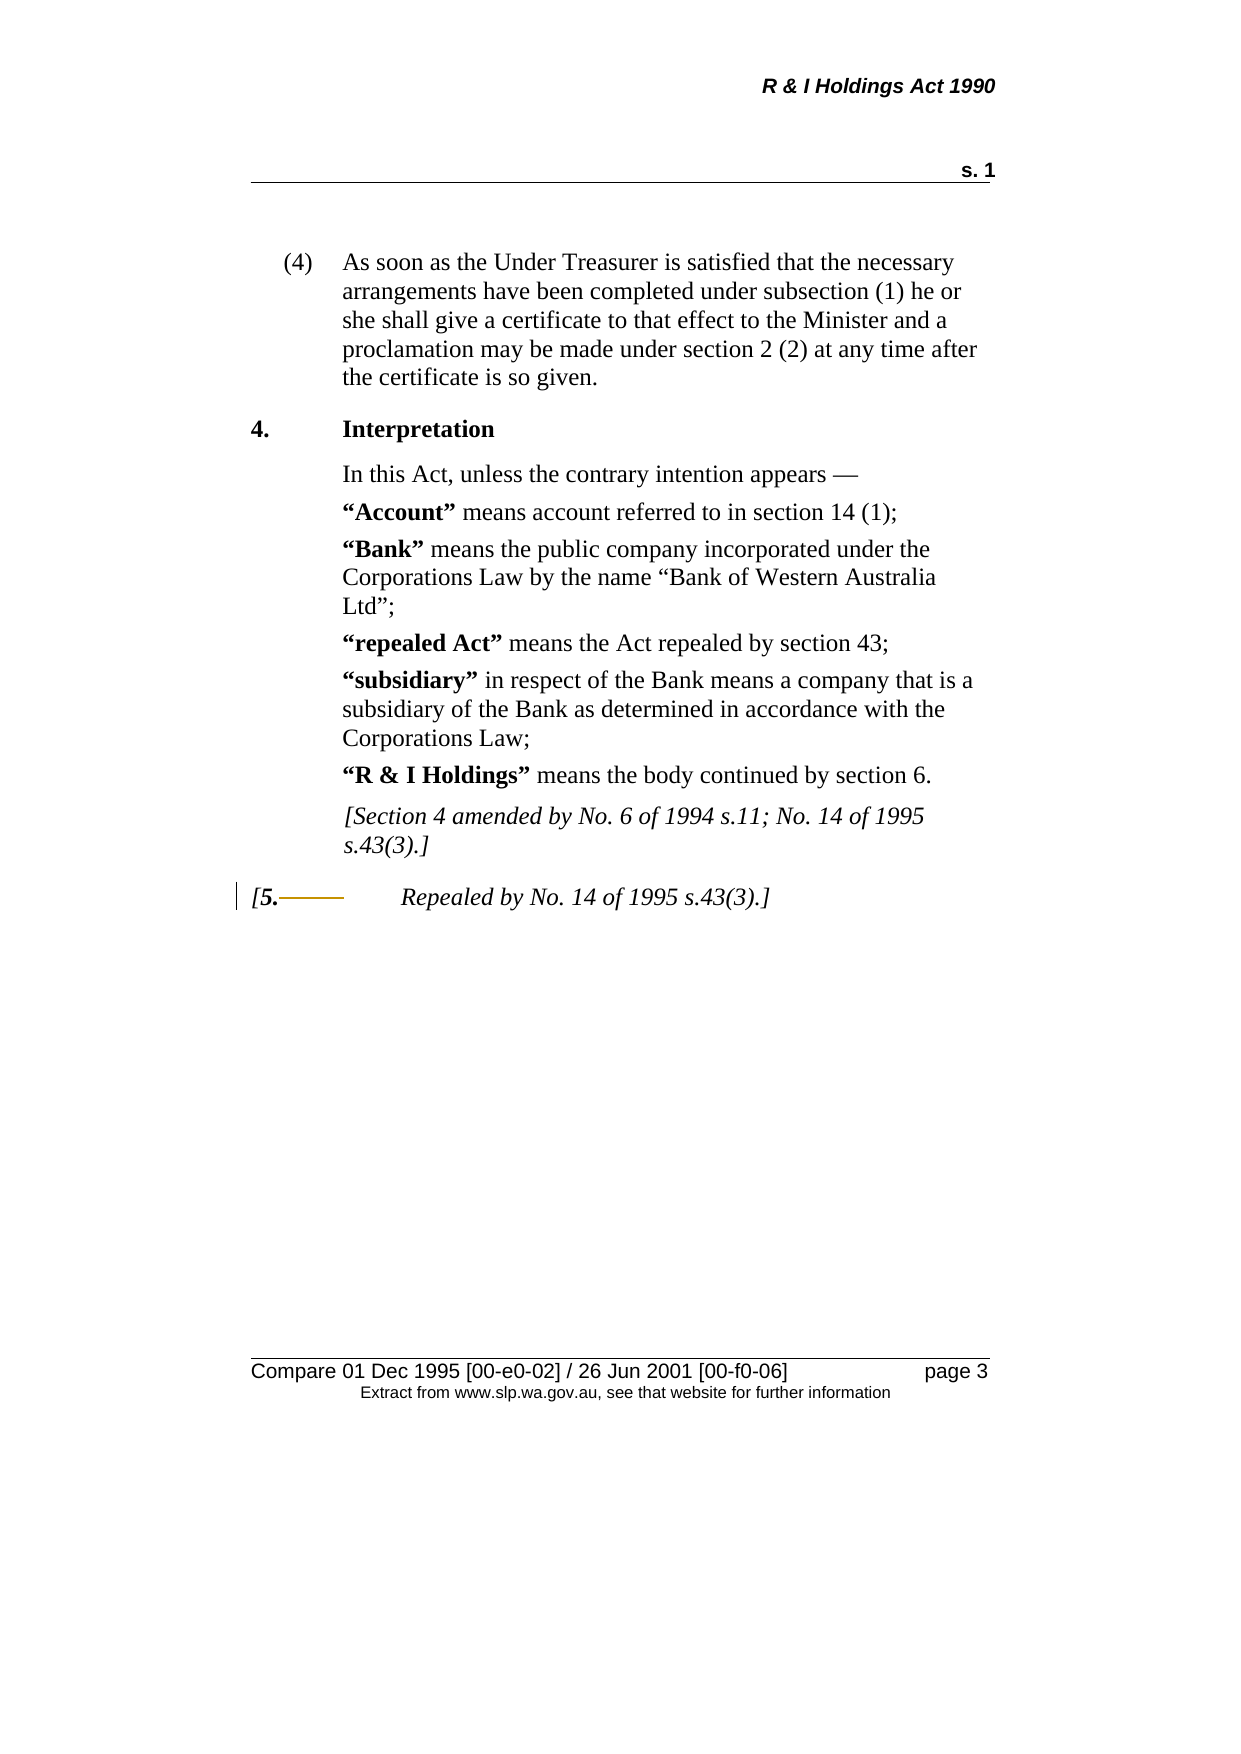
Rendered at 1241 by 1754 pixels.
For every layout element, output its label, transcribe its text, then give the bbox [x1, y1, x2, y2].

subtitle 4. Interpretation [251, 414, 990, 443]
text In this Act, unless the contrary intention appears — [251, 459, 990, 488]
text “Account” means account referred to in section 14 (1); [251, 497, 990, 525]
text “Bank” means the public company incorporated under the Corporations Law by the name “Bank of Western Australia Ltd”; [251, 534, 990, 620]
text “repealed Act” means the Act repealed by section 43; [251, 628, 990, 657]
text (4) As soon as the Under Treasurer is satisfied that the necessary arrangements have been completed under subsection (1) he or she shall give a certificate to that effect to the Minister and a proclamation may be made under section 2 (2) at any time after the certificate is so given. [251, 247, 990, 391]
text “subsidiary” in respect of the Bank means a company that is a subsidiary of the Bank as determined in accordance with the Corporations Law; [251, 665, 990, 752]
text [Section 4 amended by No. 6 of 1994 s.11; No. 14 of 1995 s.43(3).] [251, 801, 990, 859]
text “R & I Holdings” means the body continued by section 6. [251, 760, 990, 789]
text [5. Repealed by No. 14 of 1995 s.43(3).] [251, 882, 990, 910]
